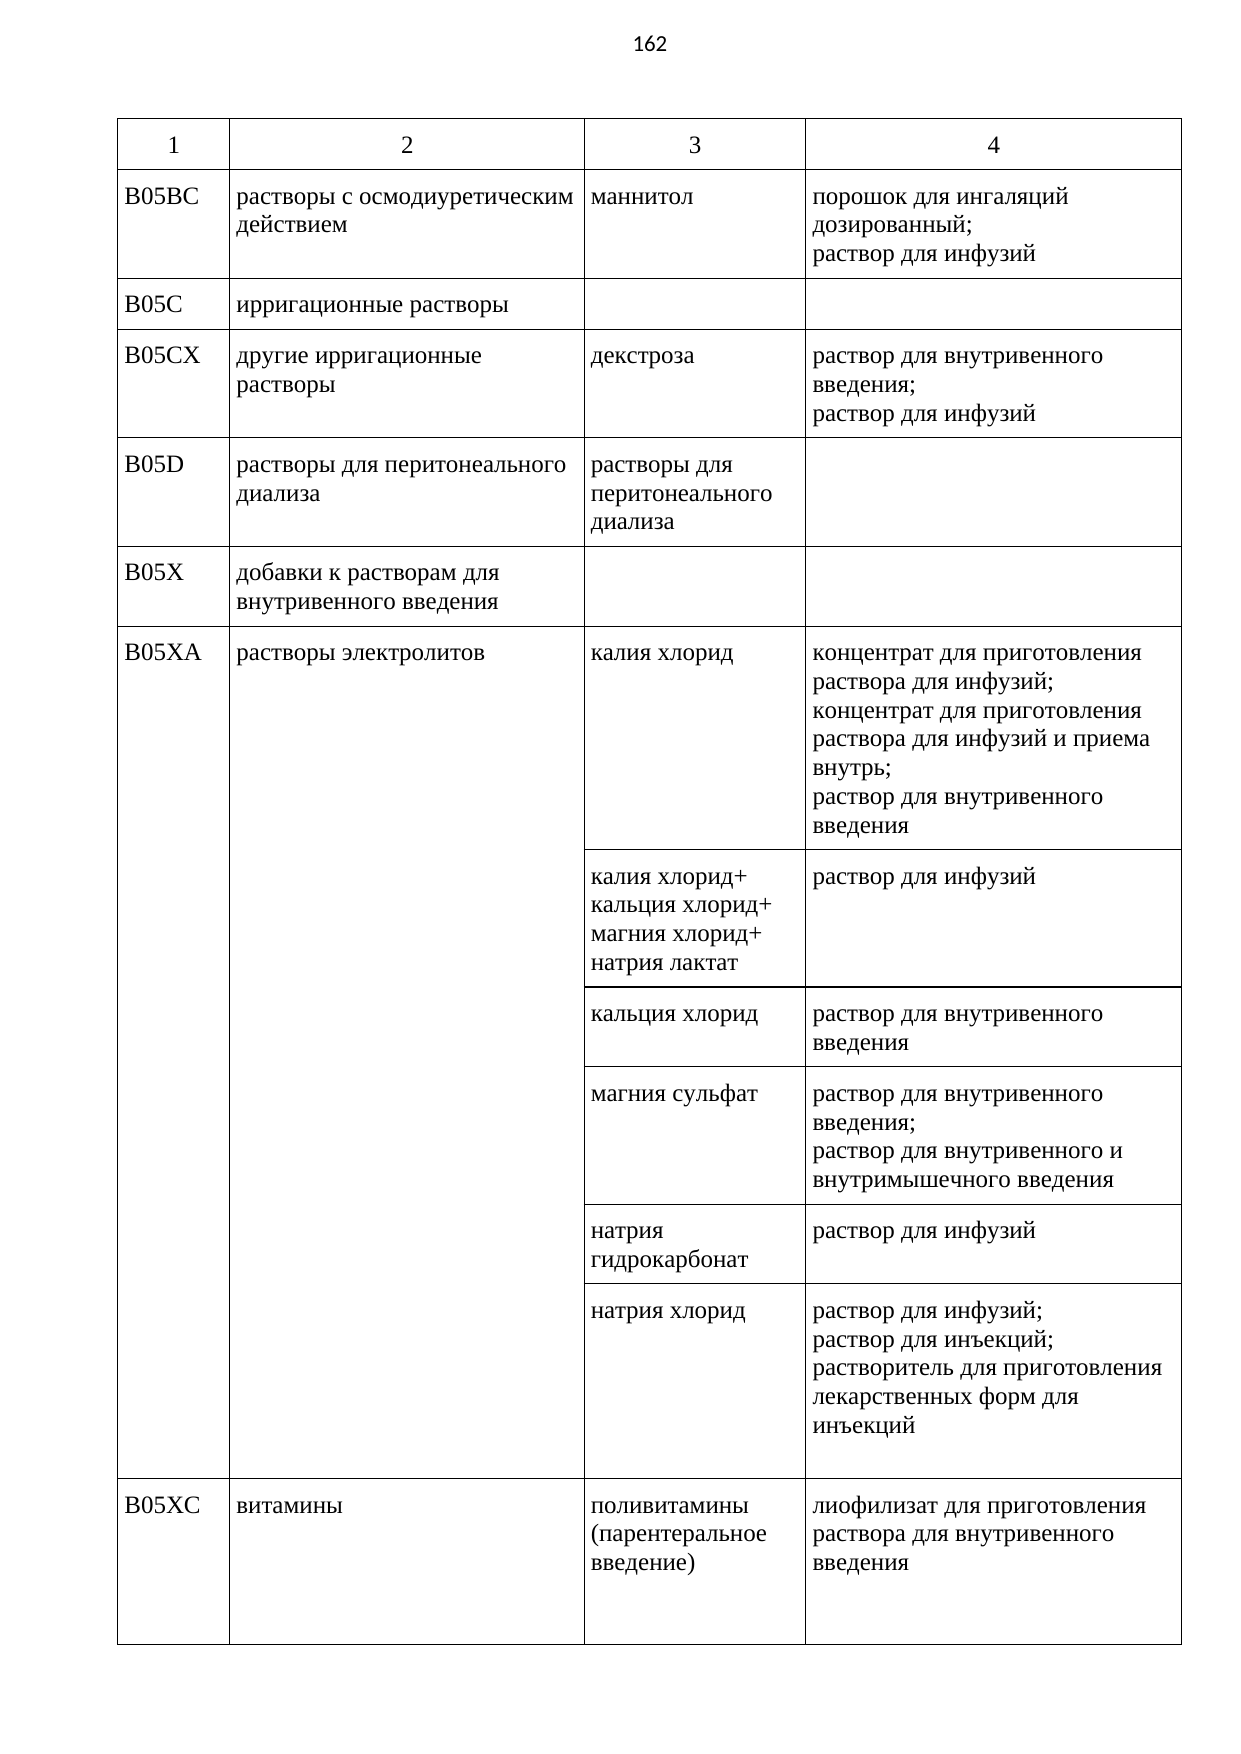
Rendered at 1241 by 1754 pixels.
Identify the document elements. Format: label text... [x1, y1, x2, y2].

table_cell поливитамины (парентеральное введение) [585, 1479, 805, 1644]
table_cell раствор для внутривенного введения; раствор для инфузий [806, 330, 1181, 437]
table_cell добавки к растворам для внутривенного введения [230, 547, 584, 626]
table_cell кальция хлорид [585, 988, 805, 1066]
table_cell раствор для инфузий; раствор для инъекций; растворитель для приготовления лекарственных форм для инъекций [806, 1284, 1181, 1478]
table_cell натрия гидрокарбонат [585, 1205, 805, 1283]
table_cell B05X [118, 547, 229, 626]
table_cell ирригационные растворы [230, 279, 584, 329]
table_cell растворы для перитонеального диализа [585, 438, 805, 546]
table_cell [806, 438, 1181, 546]
table_cell B05C [118, 279, 229, 329]
table_cell B05CX [118, 330, 229, 437]
table_cell декстроза [585, 330, 805, 437]
table_cell лиофилизат для приготовления раствора для внутривенного введения [806, 1479, 1181, 1644]
table_cell концентрат для приготовления раствора для инфузий; концентрат для приготовления раствора для инфузий и приема внутрь; раствор для внутривенного введения [806, 627, 1181, 849]
table_cell 3 [585, 119, 805, 169]
table_cell раствор для внутривенного введения [806, 988, 1181, 1066]
table_cell раствор для инфузий [806, 1205, 1181, 1283]
table_cell B05BC [118, 170, 229, 278]
table_cell B05XA [118, 627, 229, 1478]
table_cell 2 [230, 119, 584, 169]
table_cell раствор для инфузий [806, 850, 1181, 986]
table_cell растворы с осмодиуретическим действием [230, 170, 584, 278]
table_cell [585, 279, 805, 329]
table_cell другие ирригационные растворы [230, 330, 584, 437]
table_cell витамины [230, 1479, 584, 1644]
table_cell [806, 279, 1181, 329]
table_cell раствор для внутривенного введения; раствор для внутривенного и внутримышечного введения [806, 1067, 1181, 1203]
table_cell 1 [118, 119, 229, 169]
table_cell B05XC [118, 1479, 229, 1644]
table_cell растворы для перитонеального диализа [230, 438, 584, 546]
table_cell растворы электролитов [230, 627, 584, 1478]
table_cell порошок для ингаляций дозированный; раствор для инфузий [806, 170, 1181, 278]
table_cell натрия хлорид [585, 1284, 805, 1478]
table_cell B05D [118, 438, 229, 546]
table_cell 4 [806, 119, 1181, 169]
table_cell калия хлорид+ кальция хлорид+ магния хлорид+ натрия лактат [585, 850, 805, 986]
table_cell магния сульфат [585, 1067, 805, 1203]
table_cell [585, 547, 805, 626]
table_cell калия хлорид [585, 627, 805, 849]
table_cell маннитол [585, 170, 805, 278]
table_cell [806, 547, 1181, 626]
